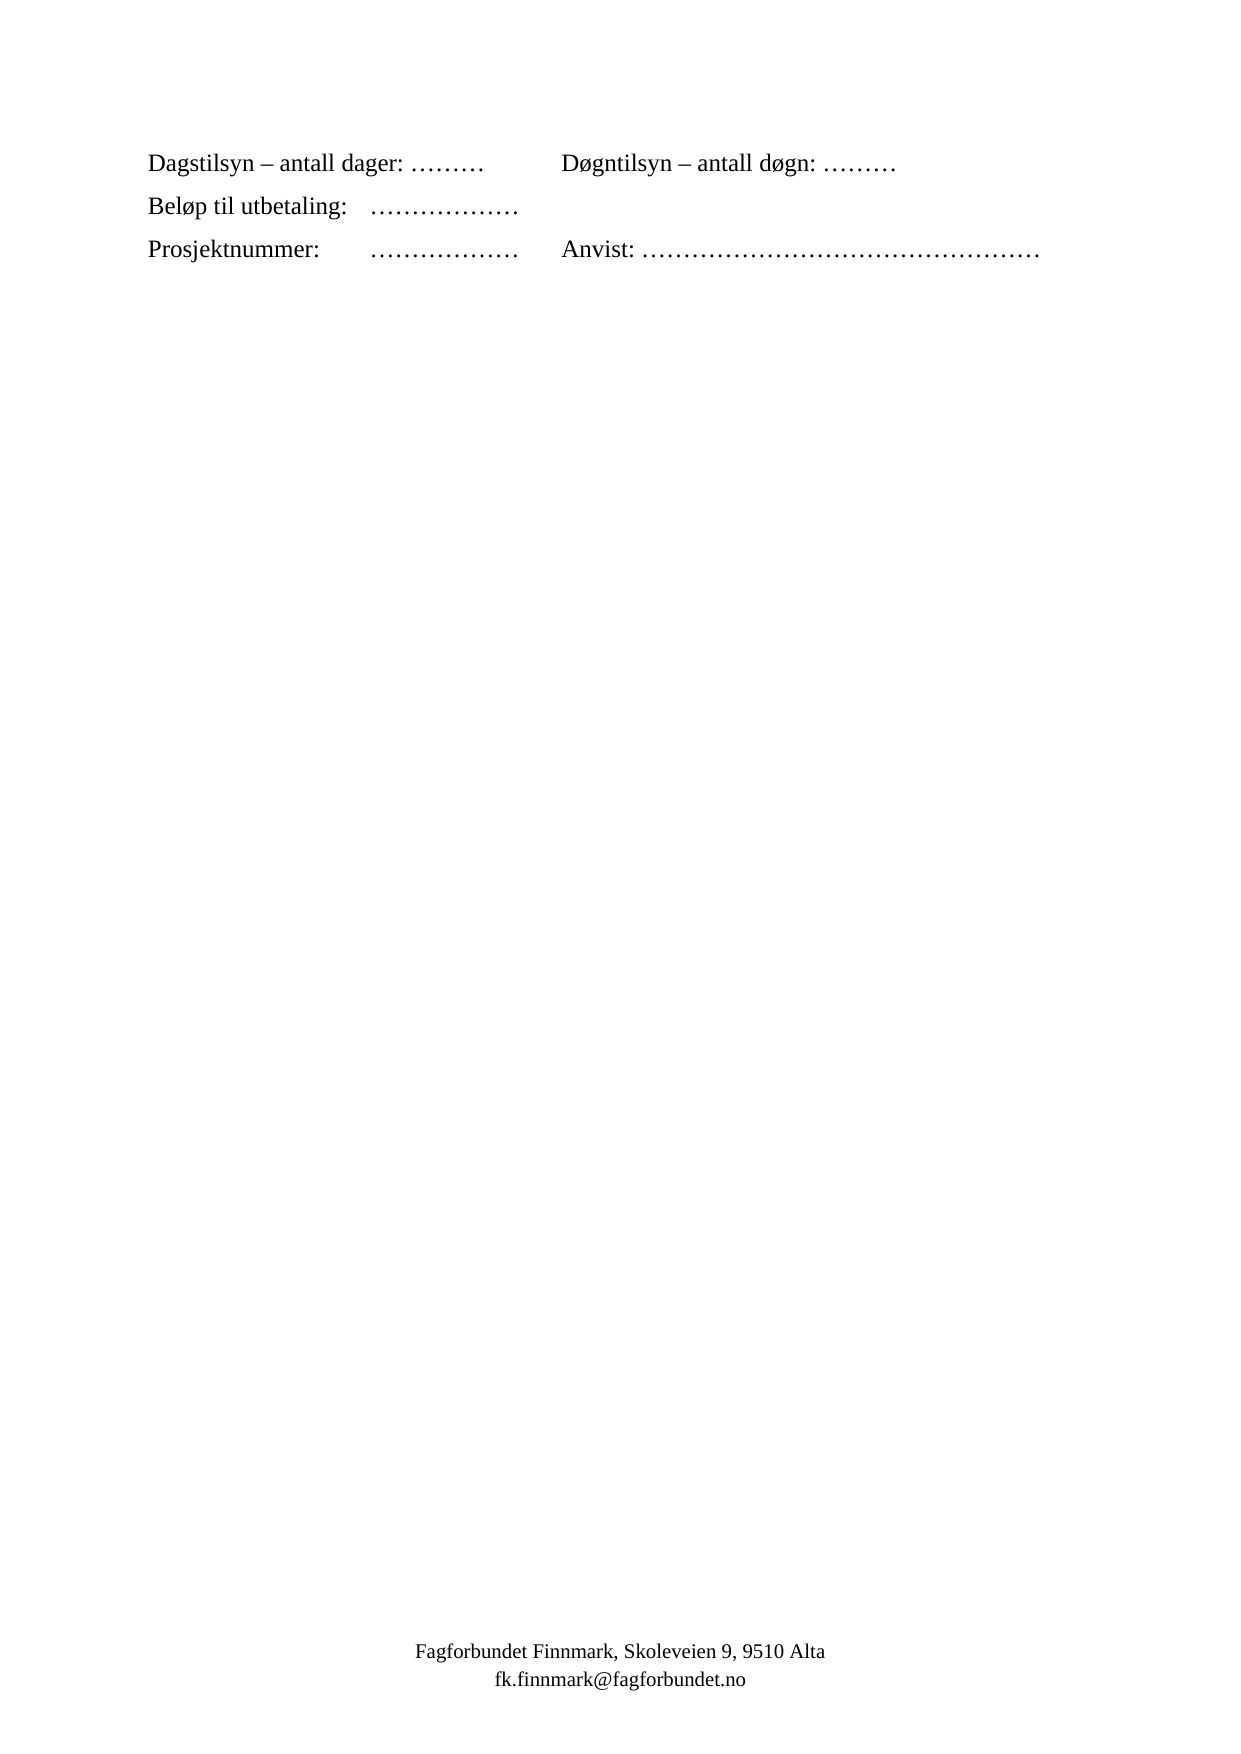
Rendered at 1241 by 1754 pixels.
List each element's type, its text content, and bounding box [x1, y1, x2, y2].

text Prosjektnummer: ……………… Anvist: …………………………………………Retningslinjer for barnepass for tillitsvalgte i Fagforbundet [148, 234, 1092, 263]
text Dagstilsyn – antall dager: ……… Døgntilsyn – antall døgn: ……… [148, 148, 1092, 176]
text Beløp til utbetaling: ……………… [148, 191, 1092, 219]
